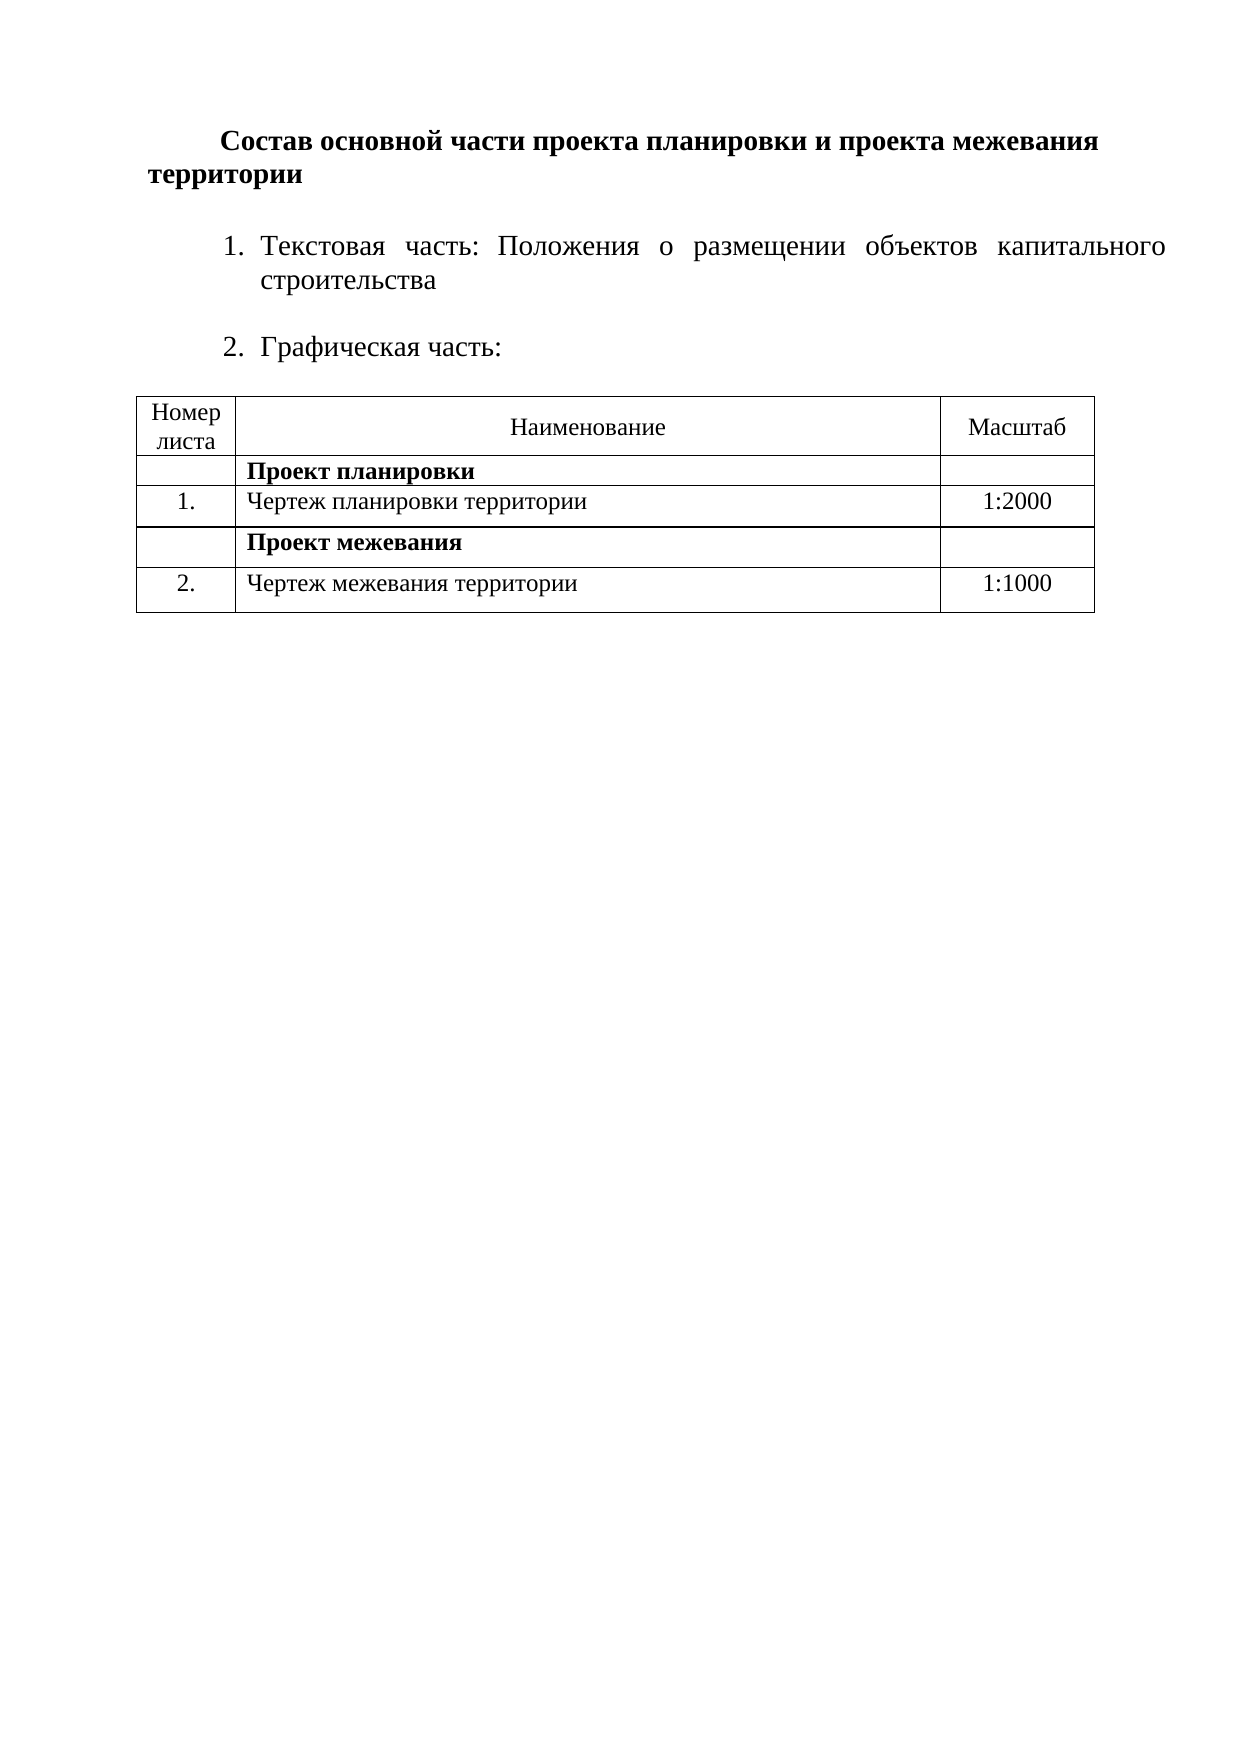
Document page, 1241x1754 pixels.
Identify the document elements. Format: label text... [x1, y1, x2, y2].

table_cell Проект планировки [236, 456, 940, 485]
table_cell [941, 528, 1094, 567]
table_cell [941, 456, 1094, 485]
table_header Наименование [236, 397, 940, 455]
table_header Масштаб [941, 397, 1094, 455]
table_cell 1:2000 [941, 486, 1094, 526]
table_cell [137, 528, 235, 567]
table_cell [137, 456, 235, 485]
table_cell 1. [137, 486, 235, 526]
list Графическая часть: [223, 329, 1167, 363]
table_cell 2. [137, 568, 235, 612]
table_cell Чертеж межевания территории [236, 568, 940, 612]
table_cell Проект межевания [236, 528, 940, 567]
table_cell 1:1000 [941, 568, 1094, 612]
list Текстовая часть: Положения о размещении объектов капитального строительства [223, 228, 1167, 296]
table_header Номер листа [137, 397, 235, 455]
table_cell Чертеж планировки территории [236, 486, 940, 526]
text Состав основной части проекта планировки и проекта межевания территории [148, 123, 1167, 190]
